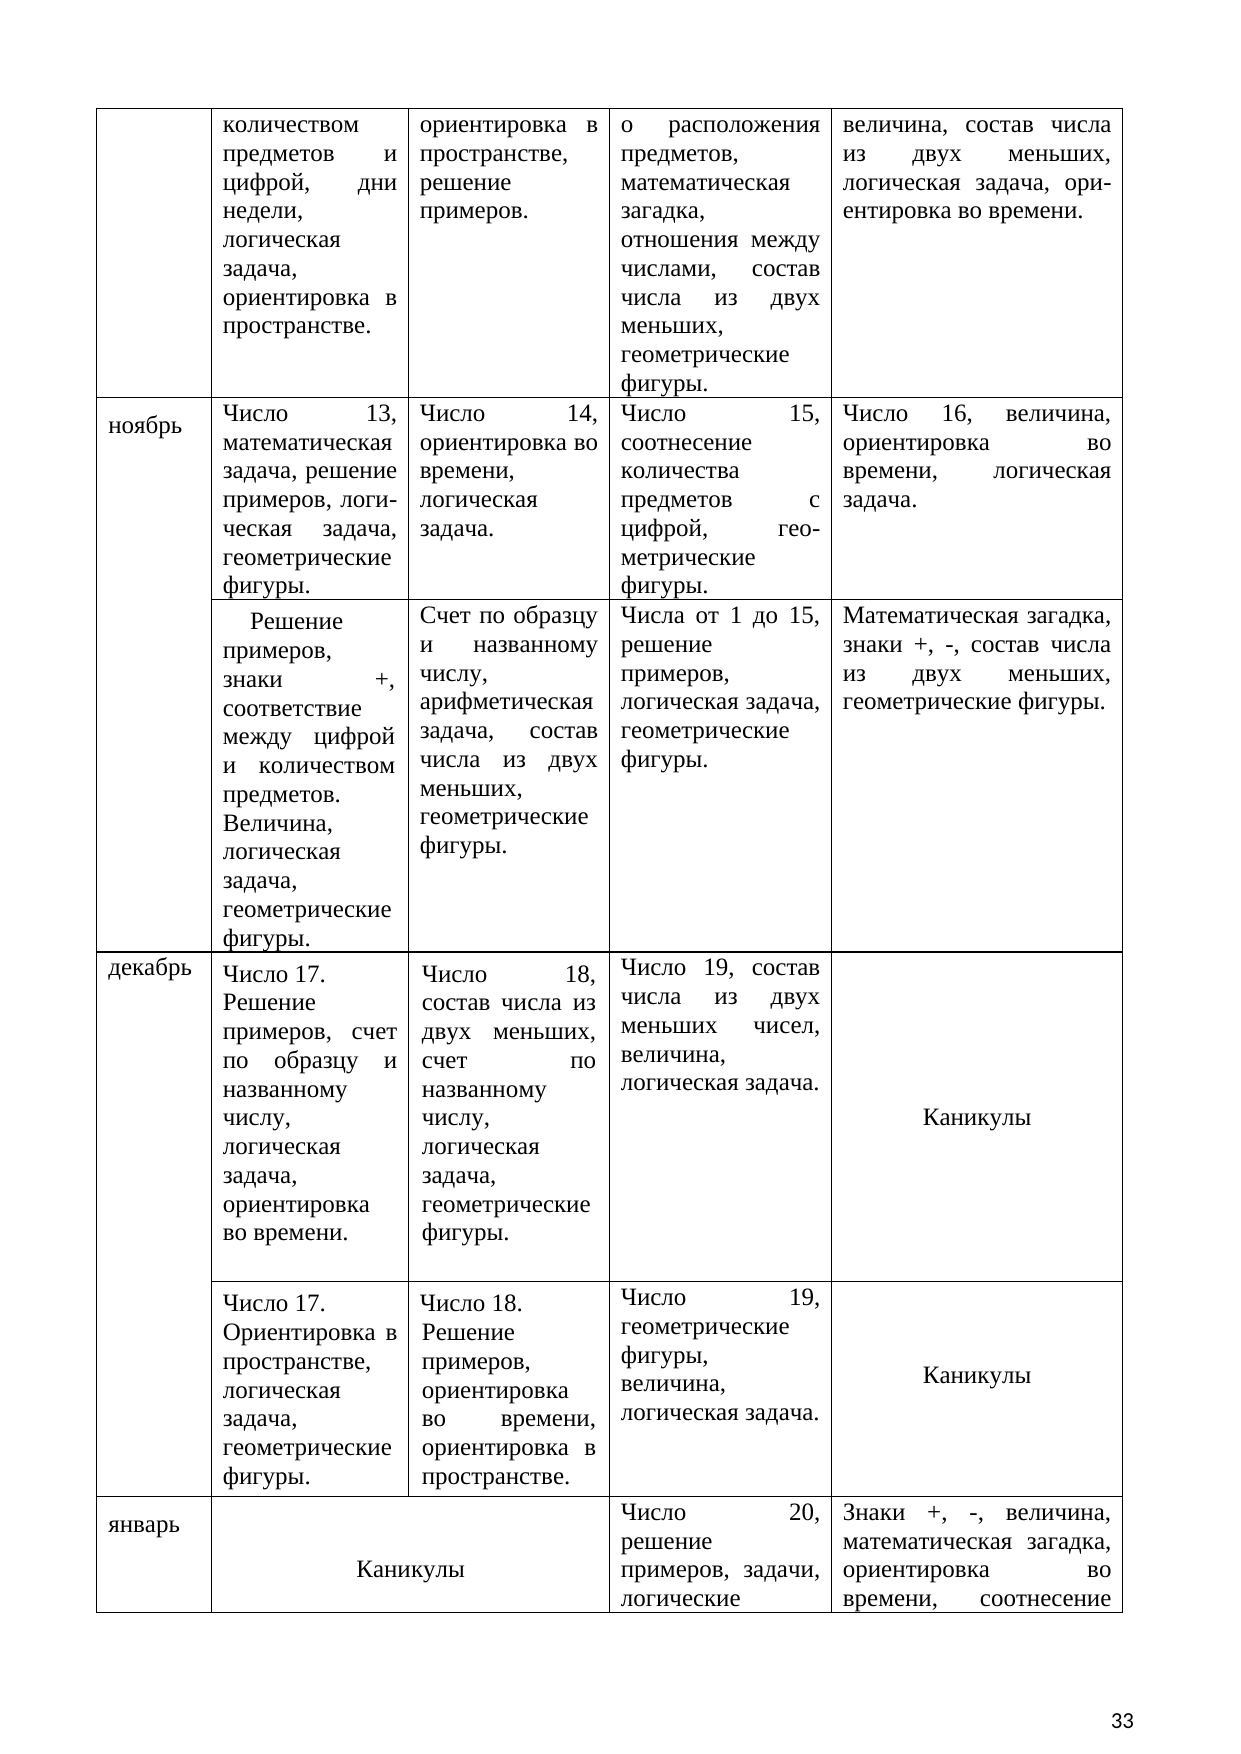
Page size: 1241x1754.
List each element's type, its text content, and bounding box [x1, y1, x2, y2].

table_cell Число 19, геометрические фигуры, величина, логическая задача. [610, 1282, 831, 1496]
table_cell Число 14, ориентировка во времени, логическая задача. [409, 398, 609, 599]
table_cell Число 16, величина, ориентировка во времени, логическая задача. [832, 398, 1122, 599]
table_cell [832, 1497, 1122, 1612]
table_cell декабрь [97, 953, 211, 1496]
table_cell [212, 109, 408, 397]
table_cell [832, 109, 1122, 397]
table_cell Каникулы [212, 1497, 609, 1612]
table_cell Число 15, соотнесение количества предметов с цифрой, геометрические фигуры. [610, 398, 831, 599]
table_cell Число 17. Решение примеров, счет по образцу и названному числу, логическая задача, ориентировка во времени. [212, 953, 408, 1281]
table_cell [610, 1497, 831, 1612]
table_cell ноябрь [97, 398, 211, 951]
table_cell Число 17. Ориентировка в пространстве, логическая задача, геометрические фигуры. [212, 1282, 408, 1496]
table_cell Решение примеров, знаки +, соответствие между цифрой и количеством предметов. Величина, логическая задача, геометрические фигуры. [212, 600, 408, 951]
table_cell Счет по образцу и названному числу, арифметическая задача, состав числа из двух меньших, геометрические фигуры. [409, 600, 609, 951]
table_cell январь [97, 1497, 211, 1612]
table_cell Математическая загадка, знаки +, -, состав числа из двух меньших, геометрические фигуры. [832, 600, 1122, 951]
table_cell Число 18, состав числа из двух меньших, счет по названному числу, логическая задача, геометрические фигуры. [409, 953, 609, 1281]
table_cell Числа от 1 до 15, решение примеров, логическая задача, геометрические фигуры. [610, 600, 831, 951]
table_cell Число 13, математическая задача, решение примеров, логическая задача, геометрические фигуры. [212, 398, 408, 599]
table_cell Каникулы [832, 953, 1122, 1281]
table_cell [610, 109, 831, 397]
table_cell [409, 109, 609, 397]
table_cell Число 19, состав числа из двух меньших чисел, величина, логическая задача. [610, 953, 831, 1281]
table_cell Число 18. Решение примеров, ориентировка во времени, ориентировка в пространстве. [409, 1282, 609, 1496]
table_cell Каникулы [832, 1282, 1122, 1496]
